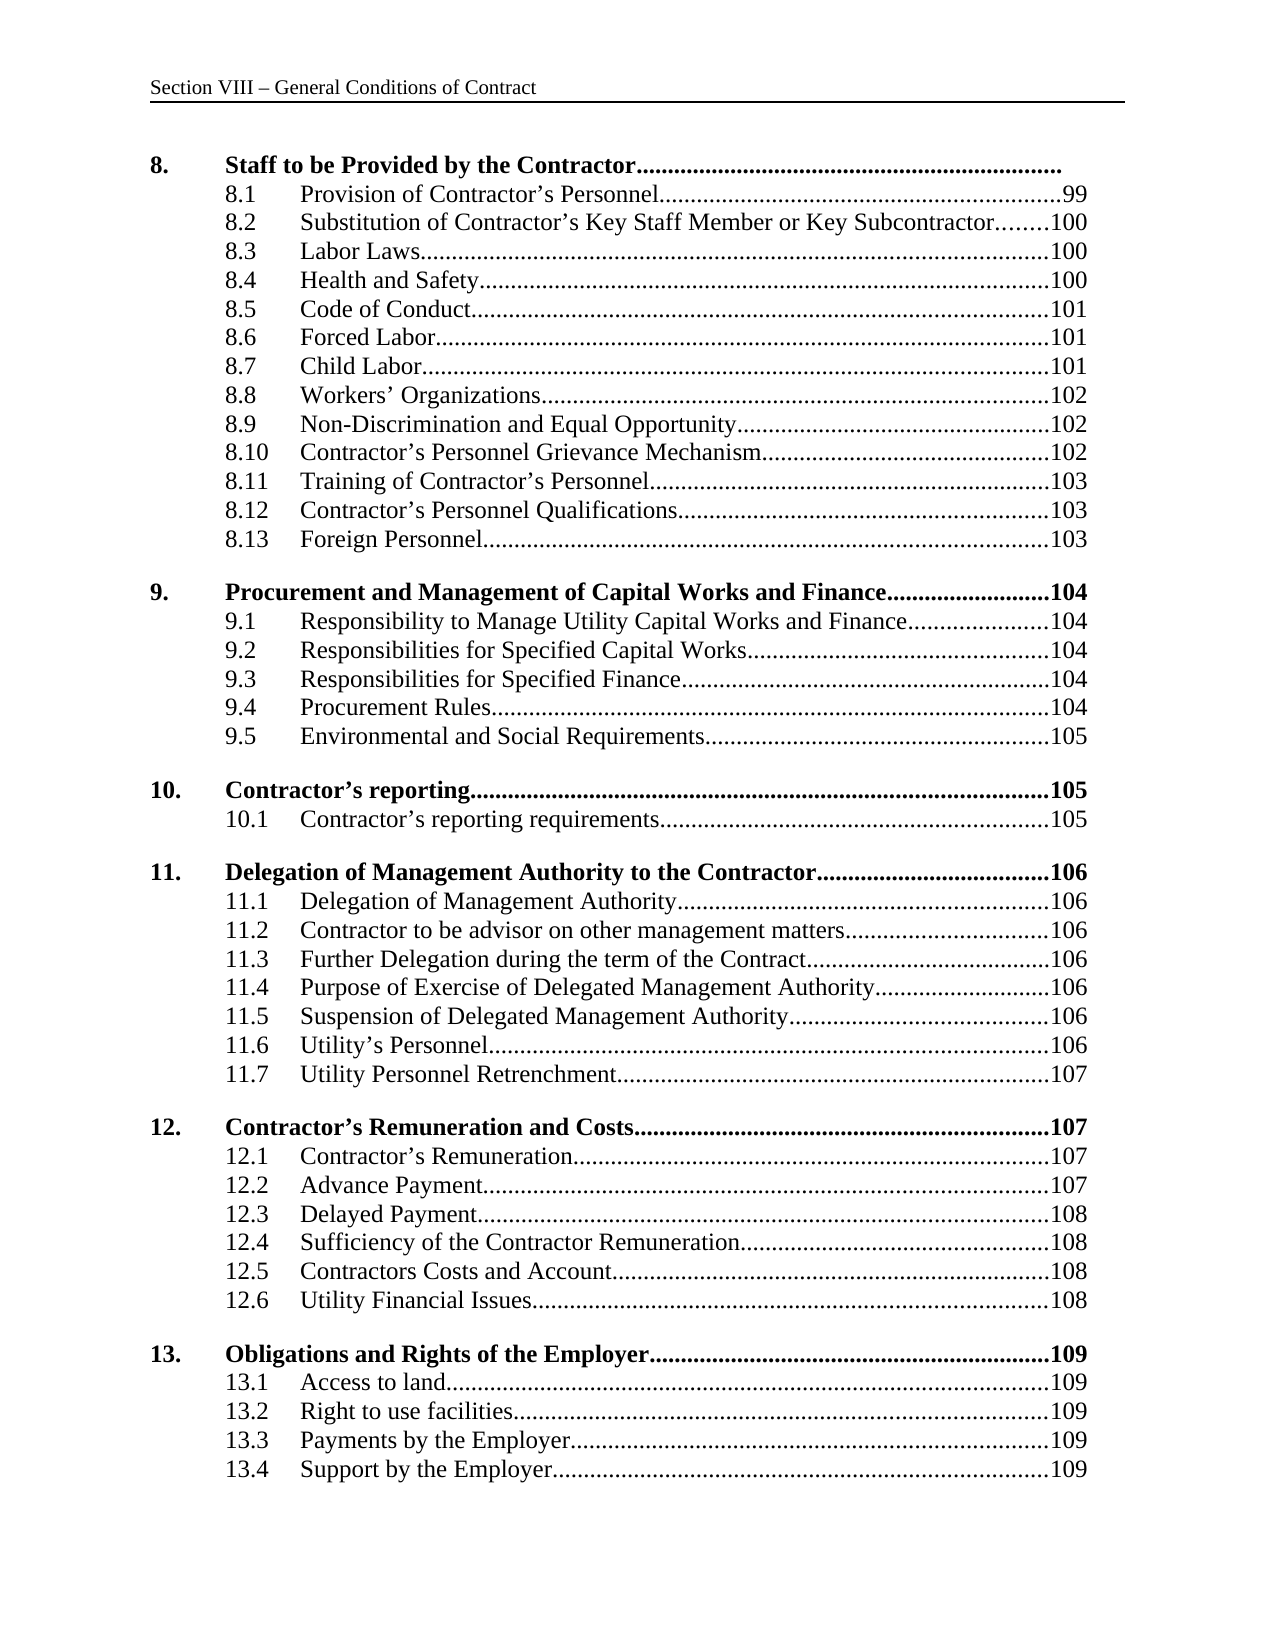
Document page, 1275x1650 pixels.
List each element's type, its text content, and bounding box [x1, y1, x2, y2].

text 10.1 Contractor’s reporting requirements 105 [225, 804, 1125, 832]
text 8.13 Foreign Personnel 103 [225, 524, 1125, 552]
text 13. Obligations and Rights of the Employer 109 [150, 1339, 1050, 1367]
text 12.5 Contractors Costs and Account 108 [225, 1256, 1125, 1285]
text 9.4 Procurement Rules 104 [225, 692, 1125, 721]
text 8.10 Contractor’s Personnel Grievance Mechanism 102 [225, 437, 1125, 466]
text 8.6 Forced Labor 101 [225, 322, 1125, 351]
text 12.4 Sufficiency of the Contractor Remuneration 108 [225, 1227, 1125, 1256]
text 11.2 Contractor to be advisor on other management matters 106 [225, 915, 1125, 944]
text 11.7 Utility Personnel Retrenchment 107 [225, 1059, 1125, 1087]
text 11.5 Suspension of Delegated Management Authority 106 [225, 1001, 1125, 1030]
text 11.3 Further Delegation during the term of the Contract 106 [225, 944, 1125, 972]
text 12.6 Utility Financial Issues 108 [225, 1285, 1125, 1314]
text 12.3 Delayed Payment 108 [225, 1199, 1125, 1227]
text 8.8 Workers’ Organizations 102 [225, 380, 1125, 409]
text 11.1 Delegation of Management Authority 106 [225, 886, 1125, 915]
text 11.4 Purpose of Exercise of Delegated Management Authority 106 [225, 972, 1125, 1001]
text 9. Procurement and Management of Capital Works and Finance 104 [150, 577, 1050, 606]
text 10. Contractor’s reporting 105 [150, 775, 1050, 804]
text 13.4 Support by the Employer 109 [225, 1454, 1125, 1482]
text 8. Staff to be Provided by the Contractor 99 [150, 150, 1050, 179]
text 12.2 Advance Payment 107 [225, 1170, 1125, 1199]
text 8.9 Non-Discrimination and Equal Opportunity 102 [225, 409, 1125, 437]
text 9.5 Environmental and Social Requirements 105 [225, 721, 1125, 750]
text 8.1 Provision of Contractor’s Personnel 99 [225, 179, 1125, 207]
text 8.12 Contractor’s Personnel Qualifications 103 [225, 495, 1125, 524]
text 11.6 Utility’s Personnel 106 [225, 1030, 1125, 1059]
text 8.11 Training of Contractor’s Personnel 103 [225, 466, 1125, 495]
text 9.3 Responsibilities for Specified Finance 104 [225, 664, 1125, 692]
text 12. Contractor’s Remuneration and Costs 107 [150, 1112, 1050, 1141]
text 13.1 Access to land 109 [225, 1367, 1125, 1396]
text 8.4 Health and Safety 100 [225, 265, 1125, 294]
text 8.5 Code of Conduct 101 [225, 294, 1125, 322]
text 12.1 Contractor’s Remuneration 107 [225, 1141, 1125, 1170]
text 13.2 Right to use facilities 109 [225, 1396, 1125, 1425]
text 8.3 Labor Laws 100 [225, 236, 1125, 265]
text 9.1 Responsibility to Manage Utility Capital Works and Finance 104 [225, 606, 1125, 635]
text 11. Delegation of Management Authority to the Contractor 106 [150, 857, 1050, 886]
text 9.2 Responsibilities for Specified Capital Works 104 [225, 635, 1125, 664]
text 13.3 Payments by the Employer 109 [225, 1425, 1125, 1454]
text 8.2 Substitution of Contractor’s Key Staff Member or Key Subcontractor 100 [225, 207, 1125, 236]
text 8.7 Child Labor 101 [225, 351, 1125, 380]
